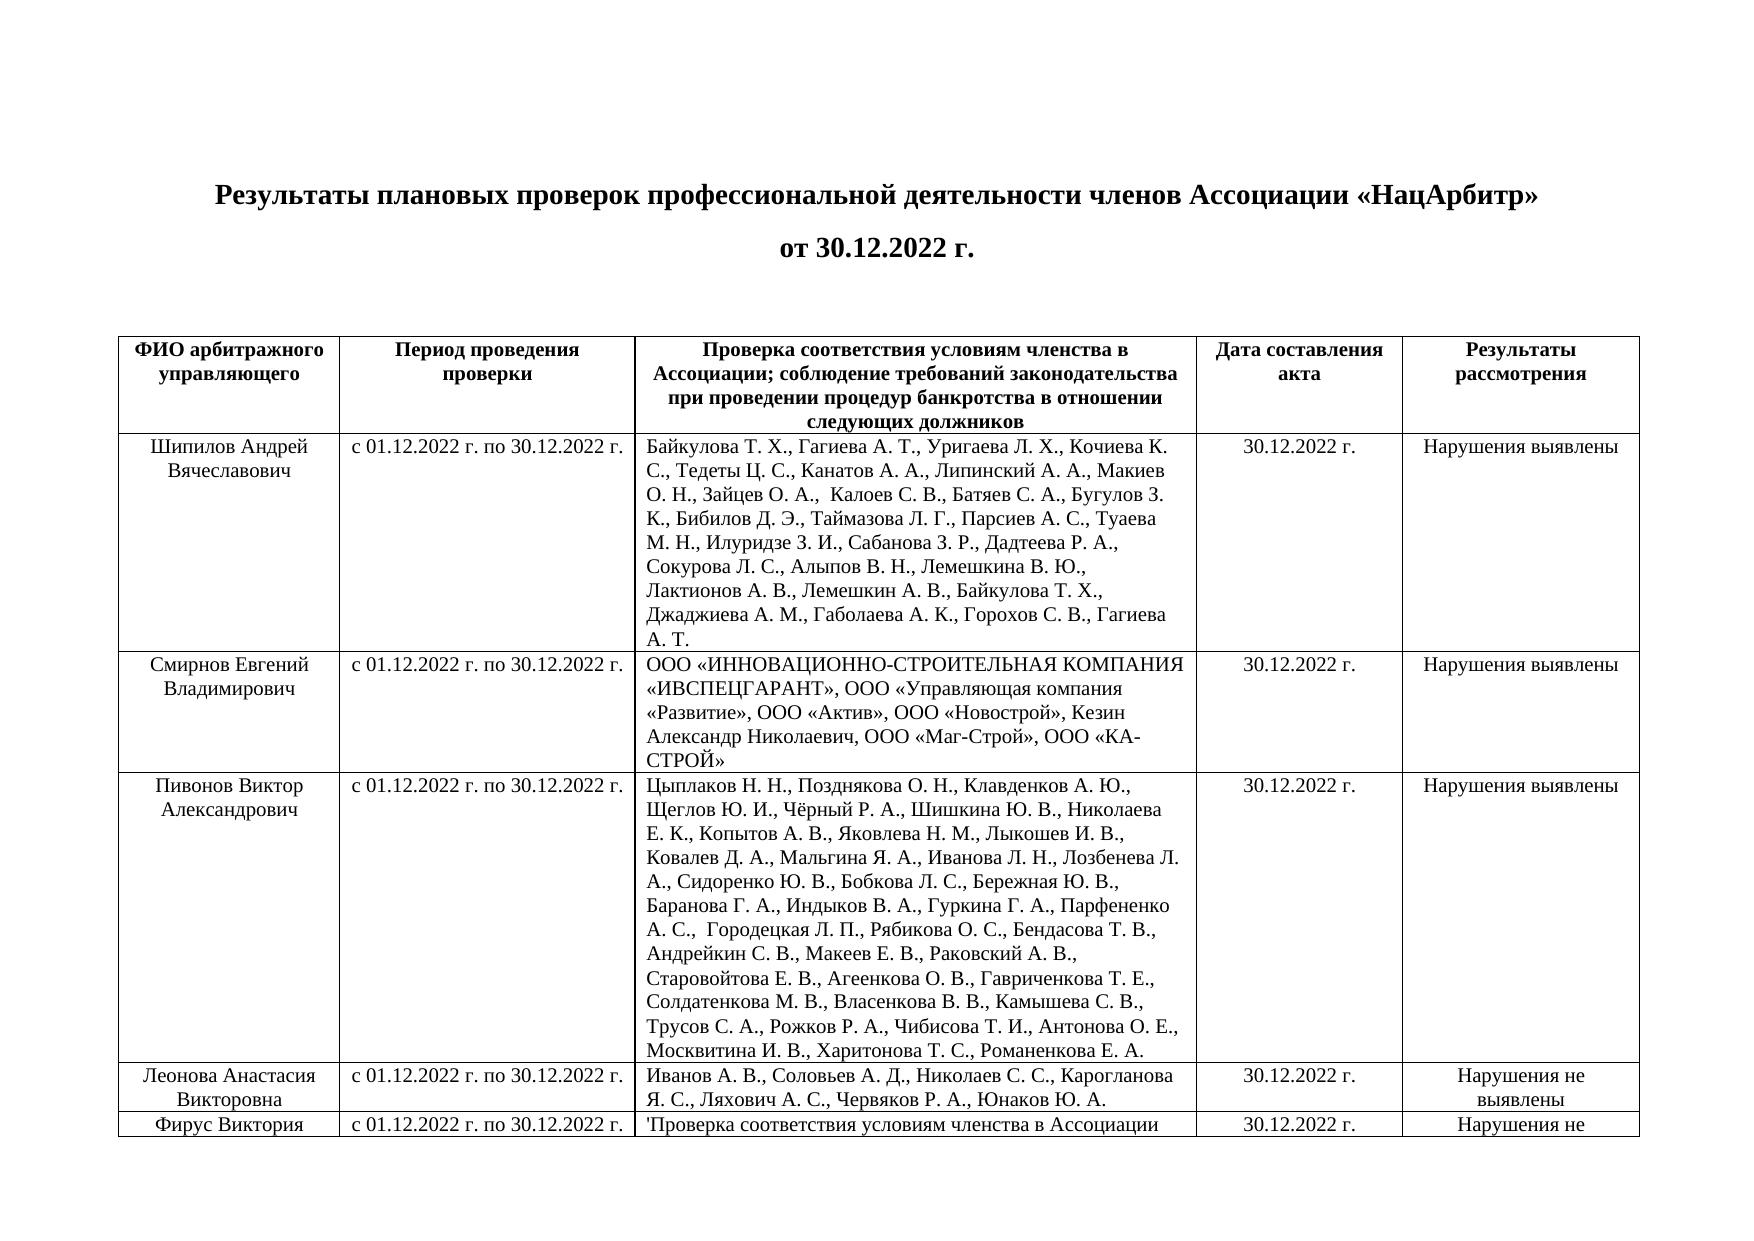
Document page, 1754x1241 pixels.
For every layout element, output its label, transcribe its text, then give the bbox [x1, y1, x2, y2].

table_cell 30.12.2022 г. [1197, 1063, 1402, 1111]
table_header Результаты рассмотрения [1403, 337, 1639, 433]
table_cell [119, 1112, 339, 1136]
table_cell Леонова Анастасия Викторовна [119, 1063, 339, 1111]
table_cell Нарушения выявлены [1403, 652, 1639, 772]
table_header Дата составления акта [1197, 337, 1402, 433]
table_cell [636, 1112, 1196, 1136]
table_cell 30.12.2022 г. [1197, 773, 1402, 1062]
table_cell ООО «ИННОВАЦИОННО-СТРОИТЕЛЬНАЯ КОМПАНИЯ «ИВСПЕЦГАРАНТ», ООО «Управляющая компания «Развитие», ООО «Актив», ООО «Новострой», Кезин Александр Николаевич, ООО «Маг-Строй», ООО «КА-СТРОЙ» [636, 652, 1196, 772]
table_cell Шипилов Андрей Вячеславович [119, 434, 339, 651]
text от 30.12.2022 г. [118, 230, 1636, 263]
table_cell 30.12.2022 г. [1197, 434, 1402, 651]
table_cell 30.12.2022 г. [1197, 652, 1402, 772]
table_cell с 01.12.2022 г. по 30.12.2022 г. [340, 434, 634, 651]
table_cell Нарушения выявлены [1403, 434, 1639, 651]
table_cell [340, 1112, 634, 1136]
table_cell Нарушения выявлены [1403, 773, 1639, 1062]
table_header Проверка соответствия условиям членства в Ассоциации; соблюдение требований законодательства при проведении процедур банкротства в отношении следующих должников [636, 337, 1196, 433]
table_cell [1403, 1112, 1639, 1136]
table_header ФИО арбитражного управляющего [119, 337, 339, 433]
table_cell с 01.12.2022 г. по 30.12.2022 г. [340, 1063, 634, 1111]
table_cell Смирнов Евгений Владимирович [119, 652, 339, 772]
table_cell Нарушения не выявлены [1403, 1063, 1639, 1111]
table_cell с 01.12.2022 г. по 30.12.2022 г. [340, 773, 634, 1062]
table_cell Цыплаков Н. Н., Позднякова О. Н., Клавденков А. Ю., Щеглов Ю. И., Чёрный Р. А., Шишкина Ю. В., Николаева Е. К., Копытов А. В., Яковлева Н. М., Лыкошев И. В., Ковалев Д. А., Мальгина Я. А., Иванова Л. Н., Лозбенева Л. А., Сидоренко Ю. В., Бобкова Л. С., Бережная Ю. В., Баранова Г. А., Индыков В. А., Гуркина Г. А., Парфененко А. С., Городецкая Л. П., Рябикова О. С., Бендасова Т. В., Андрейкин С. В., Макеев Е. В., Раковский А. В., Старовойтова Е. В., Агеенкова О. В., Гавриченкова Т. Е., Солдатенкова М. В., Власенкова В. В., Камышева С. В., Трусов С. А., Рожков Р. А., Чибисова Т. И., Антонова О. Е., Москвитина И. В., Харитонова Т. С., Романенкова Е. А. [636, 773, 1196, 1062]
text Результаты плановых проверок профессиональной деятельности членов Ассоциации «НацАрбитр» [118, 177, 1636, 211]
table_header Период проведения проверки [340, 337, 634, 433]
table_cell Пивонов Виктор Александрович [119, 773, 339, 1062]
table_cell с 01.12.2022 г. по 30.12.2022 г. [340, 652, 634, 772]
table_cell Байкулова Т. Х., Гагиева А. Т., Уригаева Л. Х., Кочиева К. С., Тедеты Ц. С., Канатов А. А., Липинский А. А., Макиев О. Н., Зайцев О. А., Калоев С. В., Батяев С. А., Бугулов З. К., Бибилов Д. Э., Таймазова Л. Г., Парсиев А. С., Туаева М. Н., Илуридзе З. И., Сабанова З. Р., Дадтеева Р. А., Сокурова Л. С., Алыпов В. Н., Лемешкина В. Ю., Лактионов А. В., Лемешкин А. В., Байкулова Т. Х., Джаджиева А. М., Габолаева А. К., Горохов С. В., Гагиева А. Т. [636, 434, 1196, 651]
table_cell 30.12.2022 г. [1197, 1112, 1402, 1136]
table_cell Иванов А. В., Соловьев А. Д., Николаев С. С., Карогланова Я. С., Ляхович А. С., Червяков Р. А., Юнаков Ю. А. [636, 1063, 1196, 1111]
